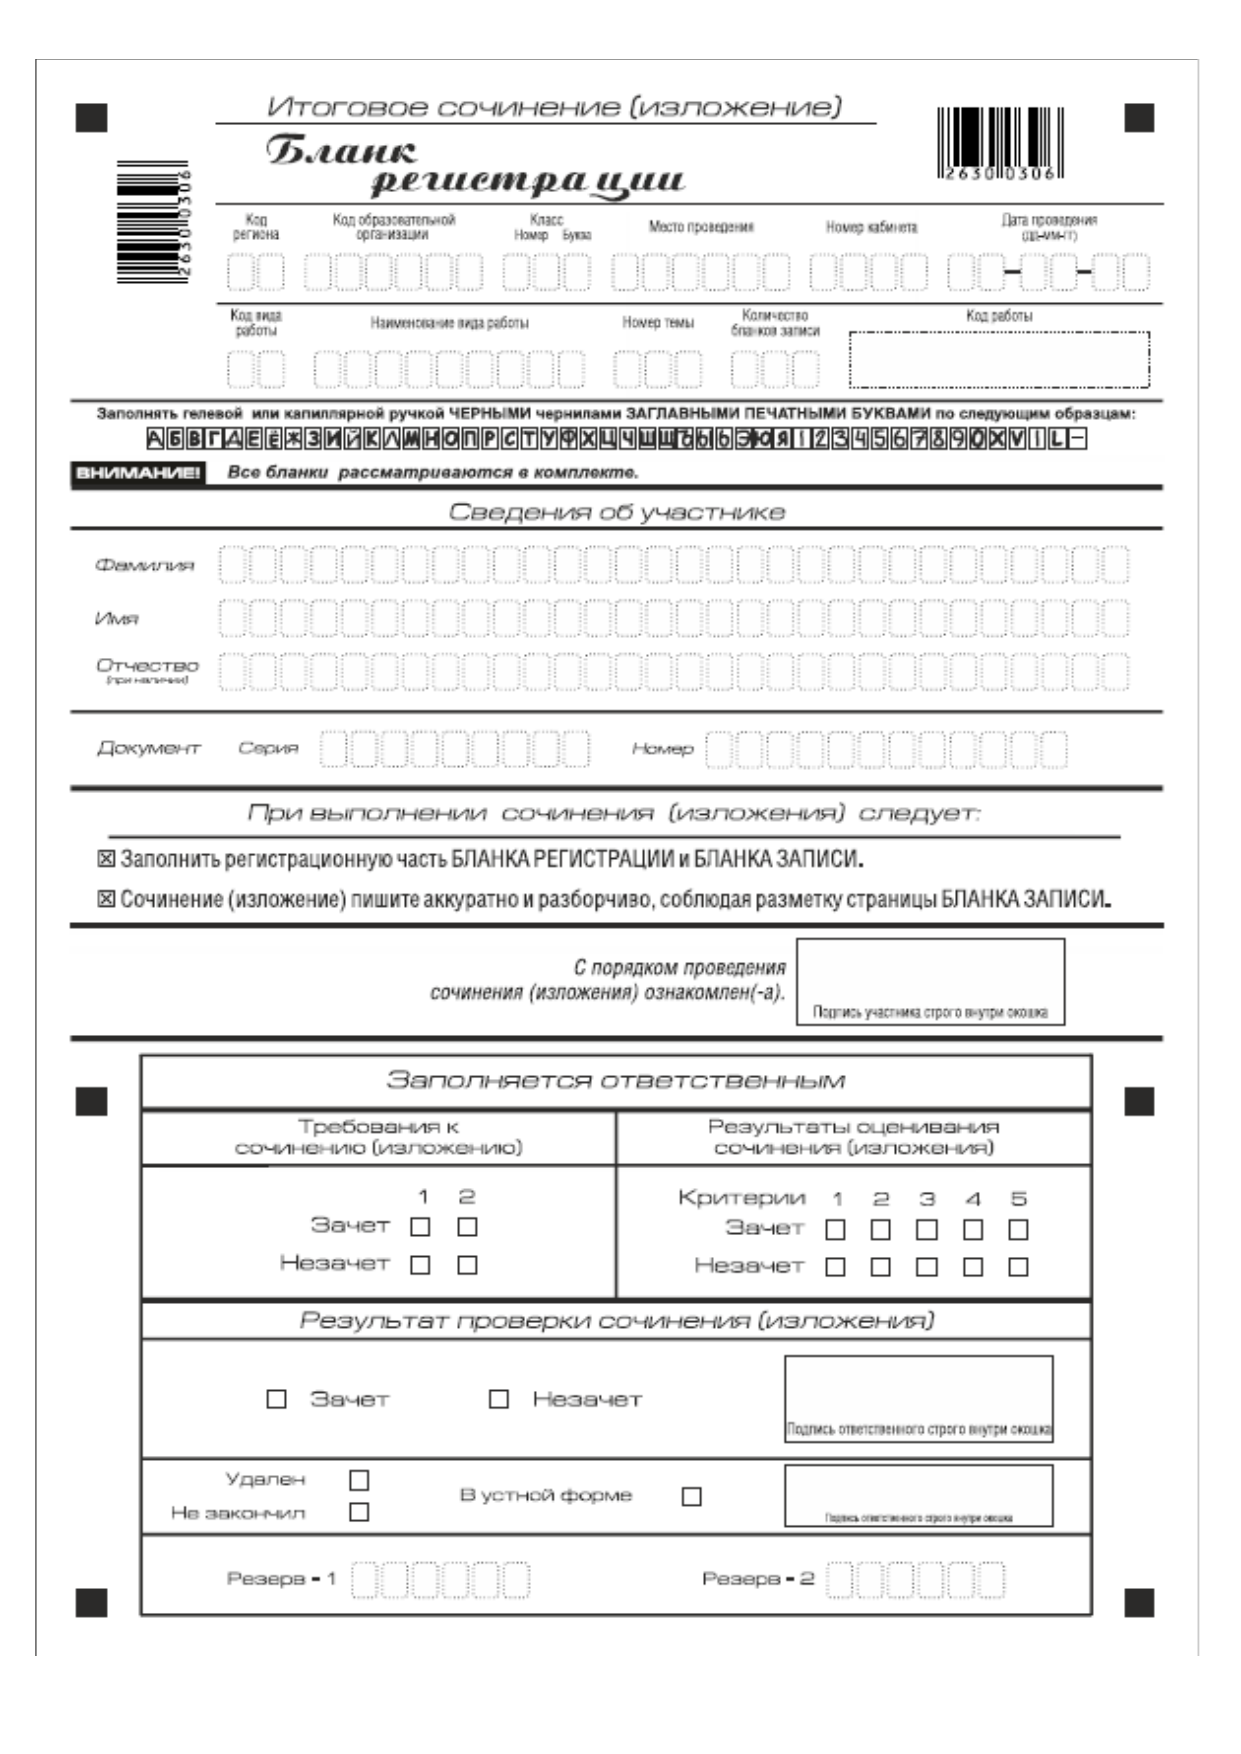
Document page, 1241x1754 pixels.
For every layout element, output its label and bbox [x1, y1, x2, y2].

picture [35, 59, 1200, 1656]
